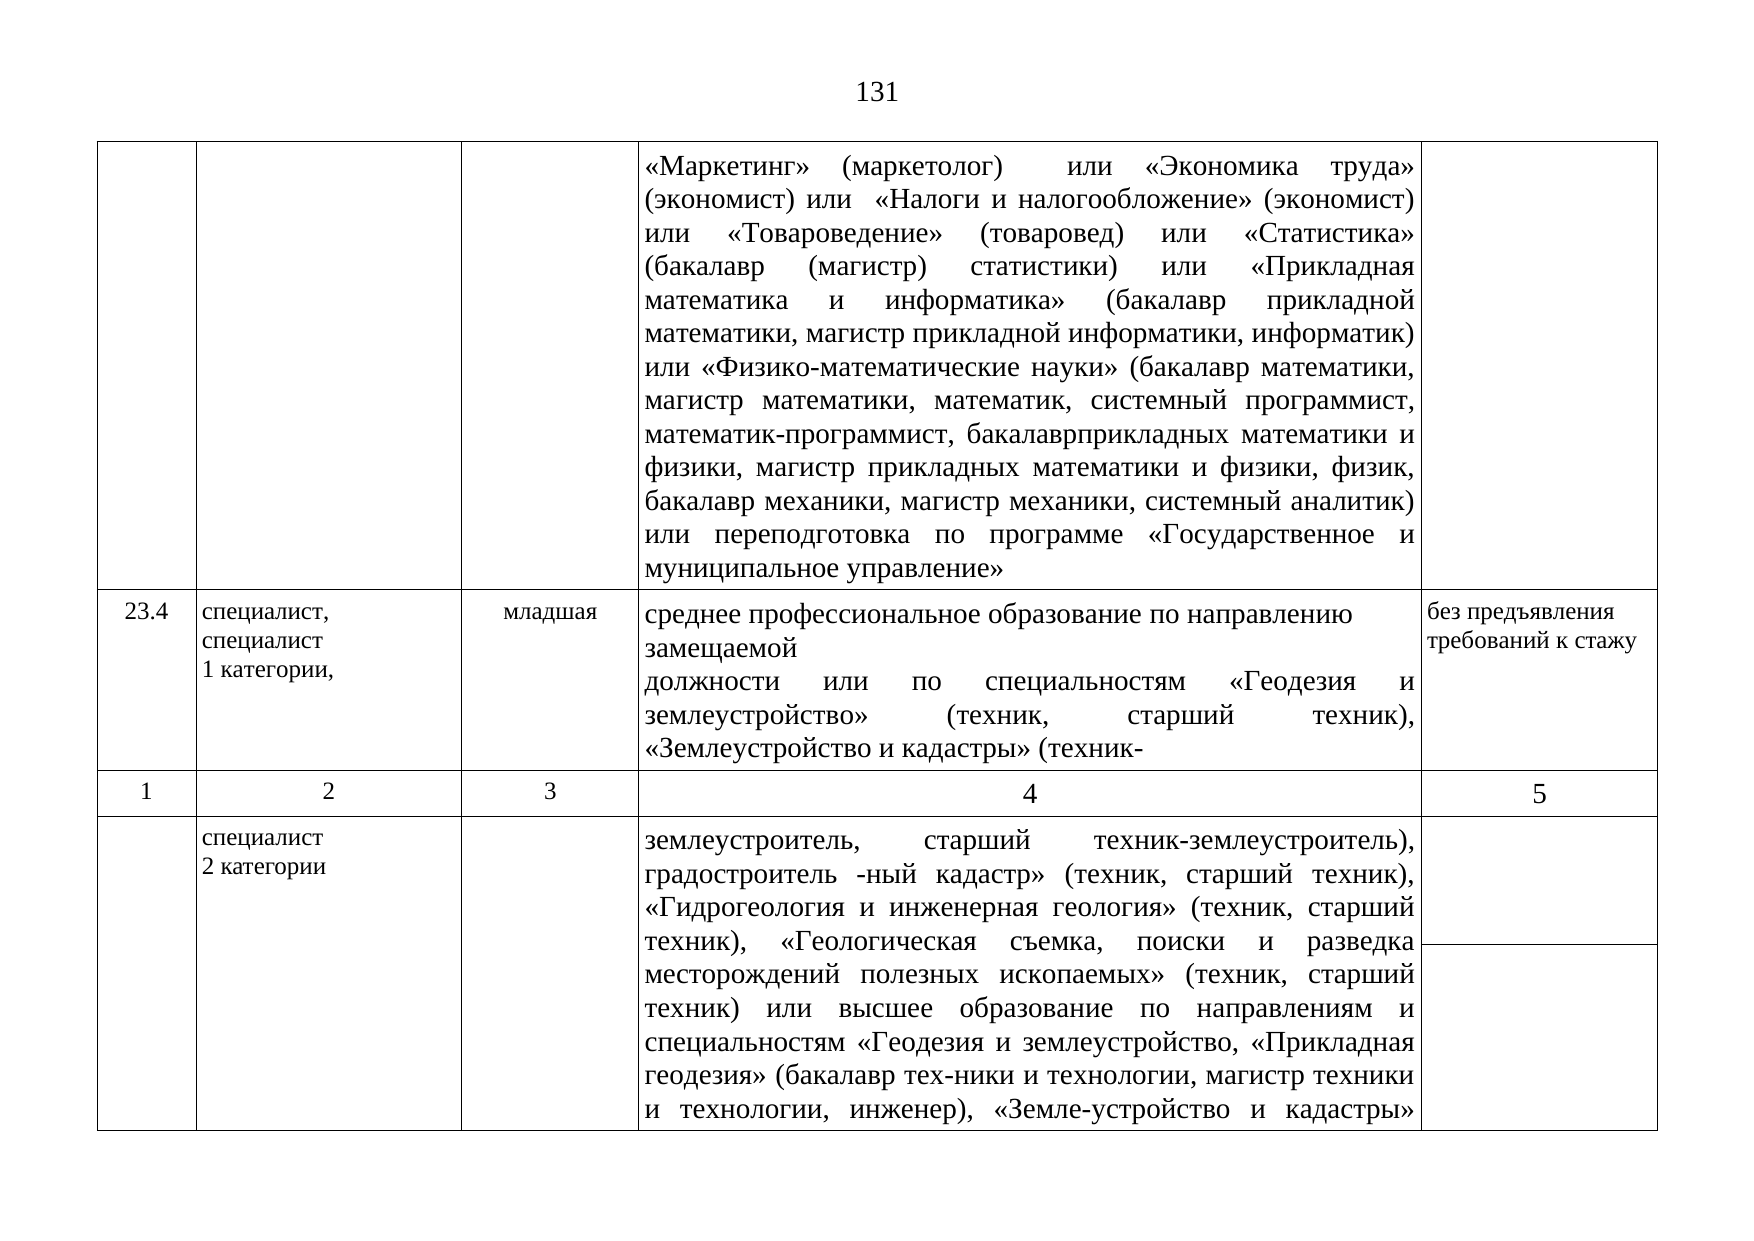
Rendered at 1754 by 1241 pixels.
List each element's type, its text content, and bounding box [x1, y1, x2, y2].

table_cell [1422, 817, 1657, 944]
table_cell специалист 2 категории [197, 817, 461, 1130]
table_cell 5 [1422, 771, 1657, 816]
table_cell 3 [462, 771, 638, 816]
table_cell 23.4 [98, 590, 196, 769]
table_cell специалист, специалист 1 категории, [197, 590, 461, 769]
table_cell [1422, 945, 1657, 1130]
table_cell [197, 142, 461, 589]
table_cell без предъявления требований к стажу [1422, 590, 1657, 769]
table_cell [462, 142, 638, 589]
table_cell [98, 817, 196, 1130]
table_cell [462, 817, 638, 1130]
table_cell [639, 142, 1421, 589]
table_cell землеустроитель, старший техник-землеустроитель), градостроитель -ный кадастр» (техник, старший техник), «Гидрогеология и инженерная геология» (техник, старший техник), «Геологическая съемка, поиски и разведка месторождений полезных ископаемых» (техник, старший техник) или высшее образование по направлениям и специальностям «Геодезия и землеустройство, «Прикладная геодезия» (бакалавр тех-ники и технологии, магистр техники и технологии, инженер), «Земле-устройство и кадастры» (бакалавр землеустройства, магистр земле-устройства, инженер), «Земельный кадастр» (инженер), «Городской кадастр» (инженер), «Геология и разведка полезных ископаемых» (бакалавр техники и технологии) либо «Юриспруденция» (бакалавр (магистр) юриспруденции, юрист) или «Государственное и муници-пальное управление» (менеджер) или среднее профобразование по специальностям «Экономика», «Финансы по отраслям» (финансист), «Экономика и бухгалтерский учет» (бухгалтер), «Коммерция по отра-слям» (коммерсант), «Товароведение» (товаровед) «Налоги и налого-обложение» (специалист по налогообложению)либо высшее образо-ваниепо направлениям и специальностям «Экономическая теория» (экономист), «Экономика и управление на предприятии (по отраслям)» (экономист-менеджер) или «Мировая экономика» (экономист) или «Национальная экономика» (экономист, экономист-менеджер) или «Финансы и кредит» (экономист) или «Бухгалтерский учет, анализ и аудит» (экономист) или «Маркетинг» (маркетолог) или«Экономика труда» (экономист) или «Налоги и налогообложение» (экономист) или «Товароведение» (товаровед) или «Статистика» (бакалавр (магистр) статистики) или «Прикладная математика и информатика» (бакалавр прикладной математики, магистр прикладной информатики, информатик) или «Физико-математические науки» (бакалавр математики, магистр математики, математик, системный программист, математик-программист, бакалавр прикладных математики и физики, магистр прикладных математики и физики, физик, бакалавр механики, магистр механики, системный аналитик) или переподготовка по программе «Государственное и муниципальное управление» [639, 817, 1421, 1130]
table_cell младшая [462, 590, 638, 769]
table_cell 4 [639, 771, 1421, 816]
table_cell [98, 142, 196, 589]
table_cell 2 [197, 771, 461, 816]
table_cell среднее профессиональное образование по направлению замещаемой должности или по специальностям «Геодезия и землеустройство» (техник, старший техник), «Землеустройство и кадастры» (техник- [639, 590, 1421, 769]
table_cell 1 [98, 771, 196, 816]
table_cell [1422, 142, 1657, 589]
